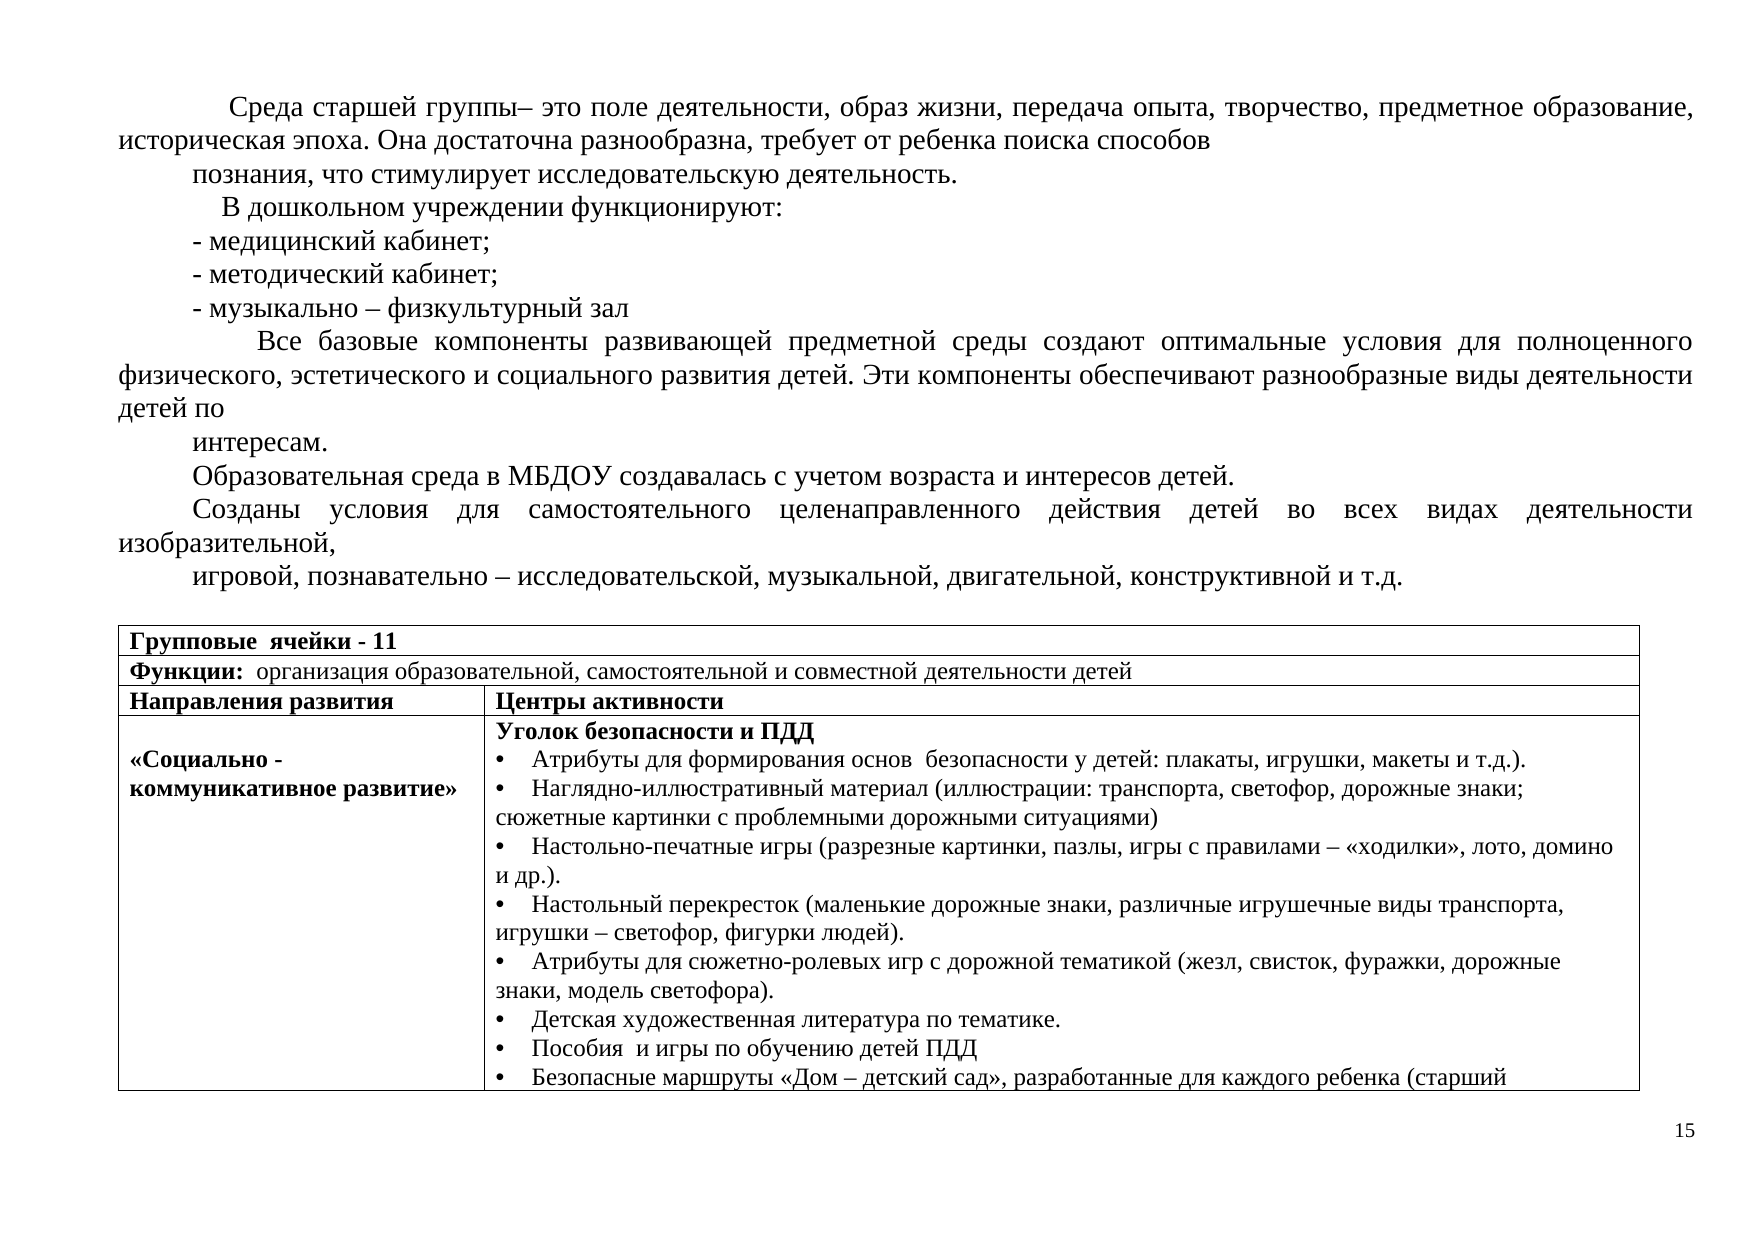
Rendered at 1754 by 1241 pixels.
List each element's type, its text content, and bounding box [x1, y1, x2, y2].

text В дошкольном учреждении функционируют: [118, 189, 1695, 223]
text Среда старшей группы– это поле деятельности, образ жизни, передача опыта, творчество, предметное образование, историческая эпоха. Она достаточна разнообразна, требует от ребенка поиска способов [118, 89, 1695, 156]
text - музыкально – физкультурный зал [118, 290, 1695, 323]
text игровой, познавательно – исследовательской, музыкальной, двигательной, конструктивной и т.д. [118, 558, 1695, 592]
text познания, что стимулирует исследовательскую деятельность. [118, 156, 1695, 189]
text Созданы условия для самостоятельного целенаправленного действия детей во всех видах деятельности изобразительной, [118, 491, 1695, 558]
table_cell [119, 716, 484, 1090]
text Все базовые компоненты развивающей предметной среды создают оптимальные условия для полноценного физического, эстетического и социального развития детей. Эти компоненты обеспечивают разнообразные виды деятельности детей по [118, 323, 1695, 424]
text Образовательная среда в МБДОУ создавалась с учетом возраста и интересов детей. [118, 458, 1695, 491]
table_cell Направления развития [119, 686, 484, 715]
table_cell Центры активности [485, 686, 1639, 715]
text - методический кабинет; [118, 256, 1695, 290]
table_header Групповые ячейки - 11 [119, 626, 1639, 655]
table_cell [485, 716, 1639, 1090]
table_cell Функции: организация образовательной, самостоятельной и совместной деятельности детей [119, 656, 1639, 685]
text - медицинский кабинет; [118, 223, 1695, 256]
text интересам. [118, 424, 1695, 458]
